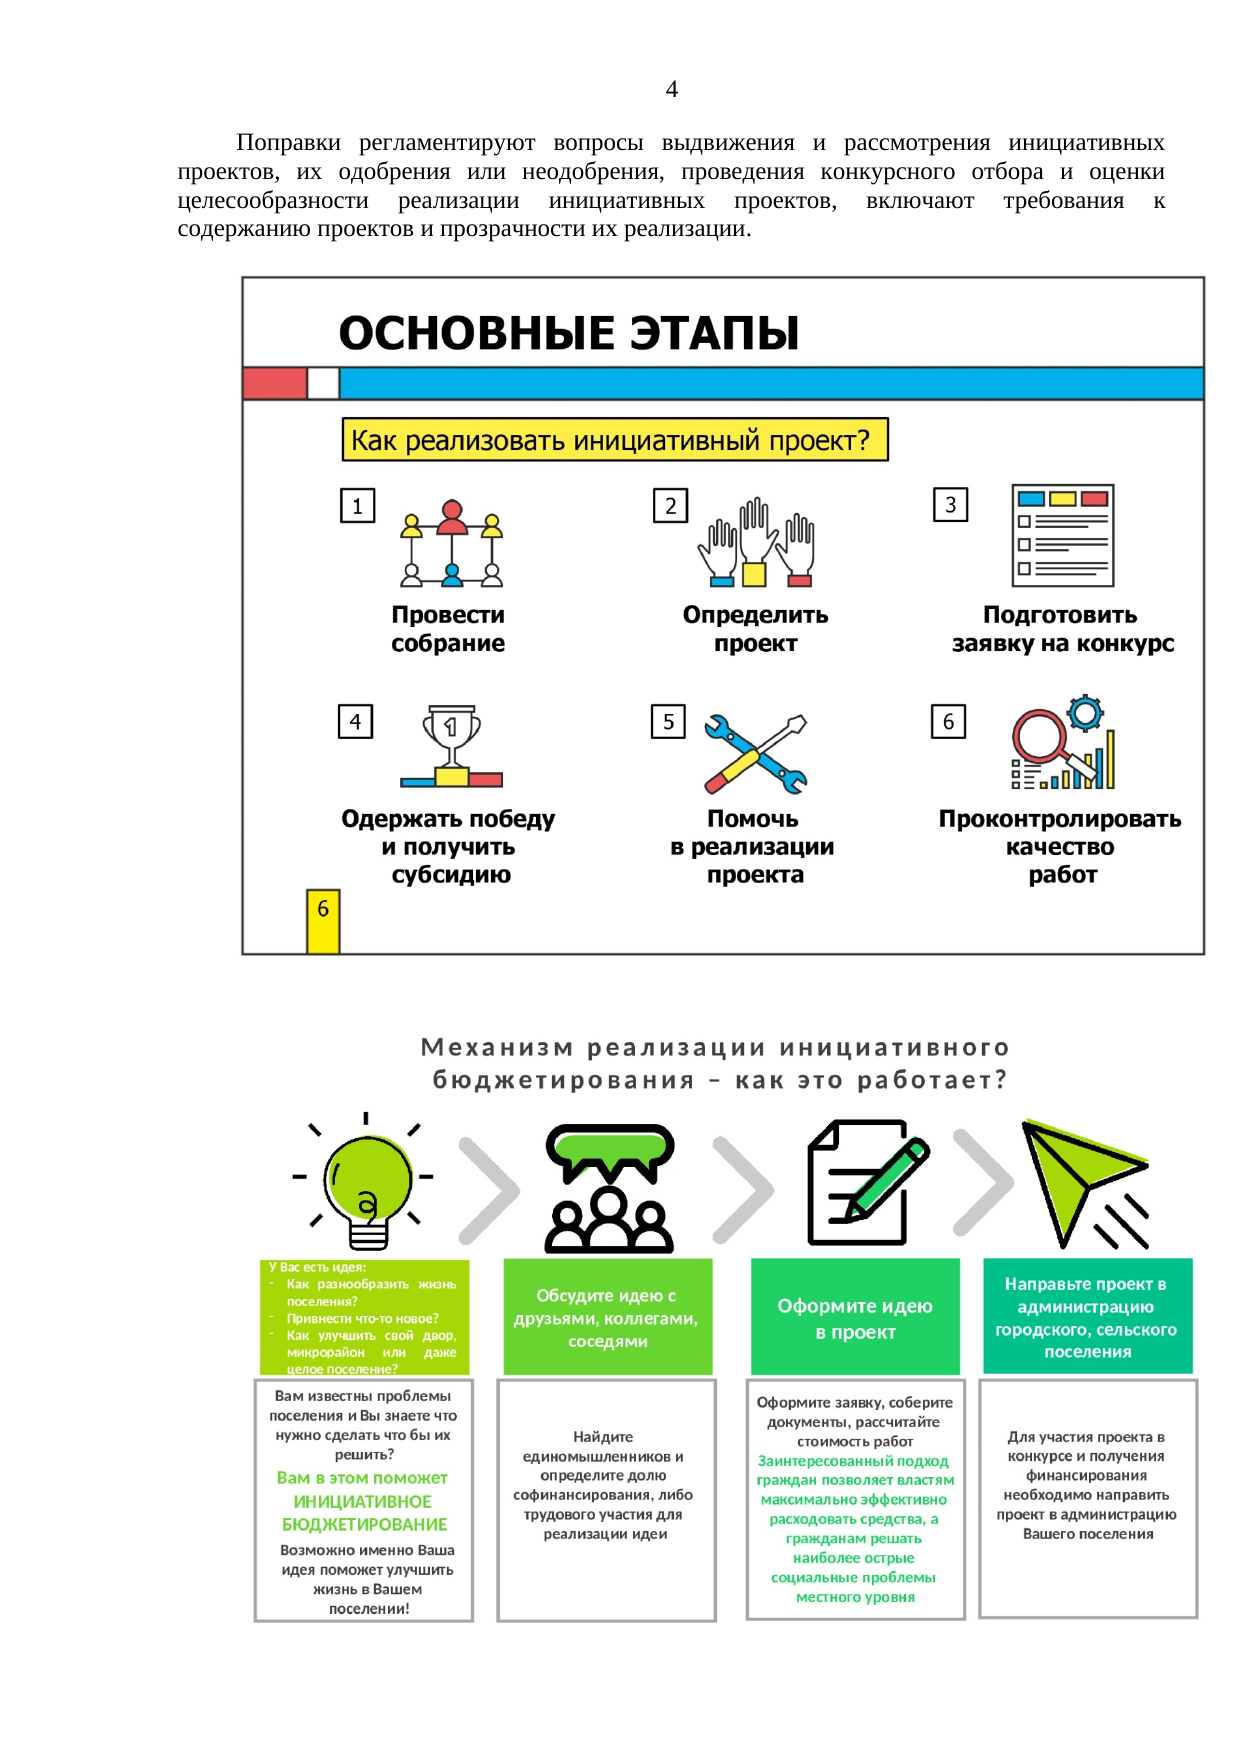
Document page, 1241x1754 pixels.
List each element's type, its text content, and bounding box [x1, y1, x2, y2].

picture [236, 271, 1211, 960]
picture [236, 1017, 1211, 1627]
text Поправки регламентируют вопросы выдвижения и рассмотрения инициативных проектов, их одобрения или неодобрения, проведения конкурсного отбора и оценки целесообразности реализации инициативных проектов, включают требования к содержанию проектов и прозрачности их реализации. [177, 127, 1167, 242]
